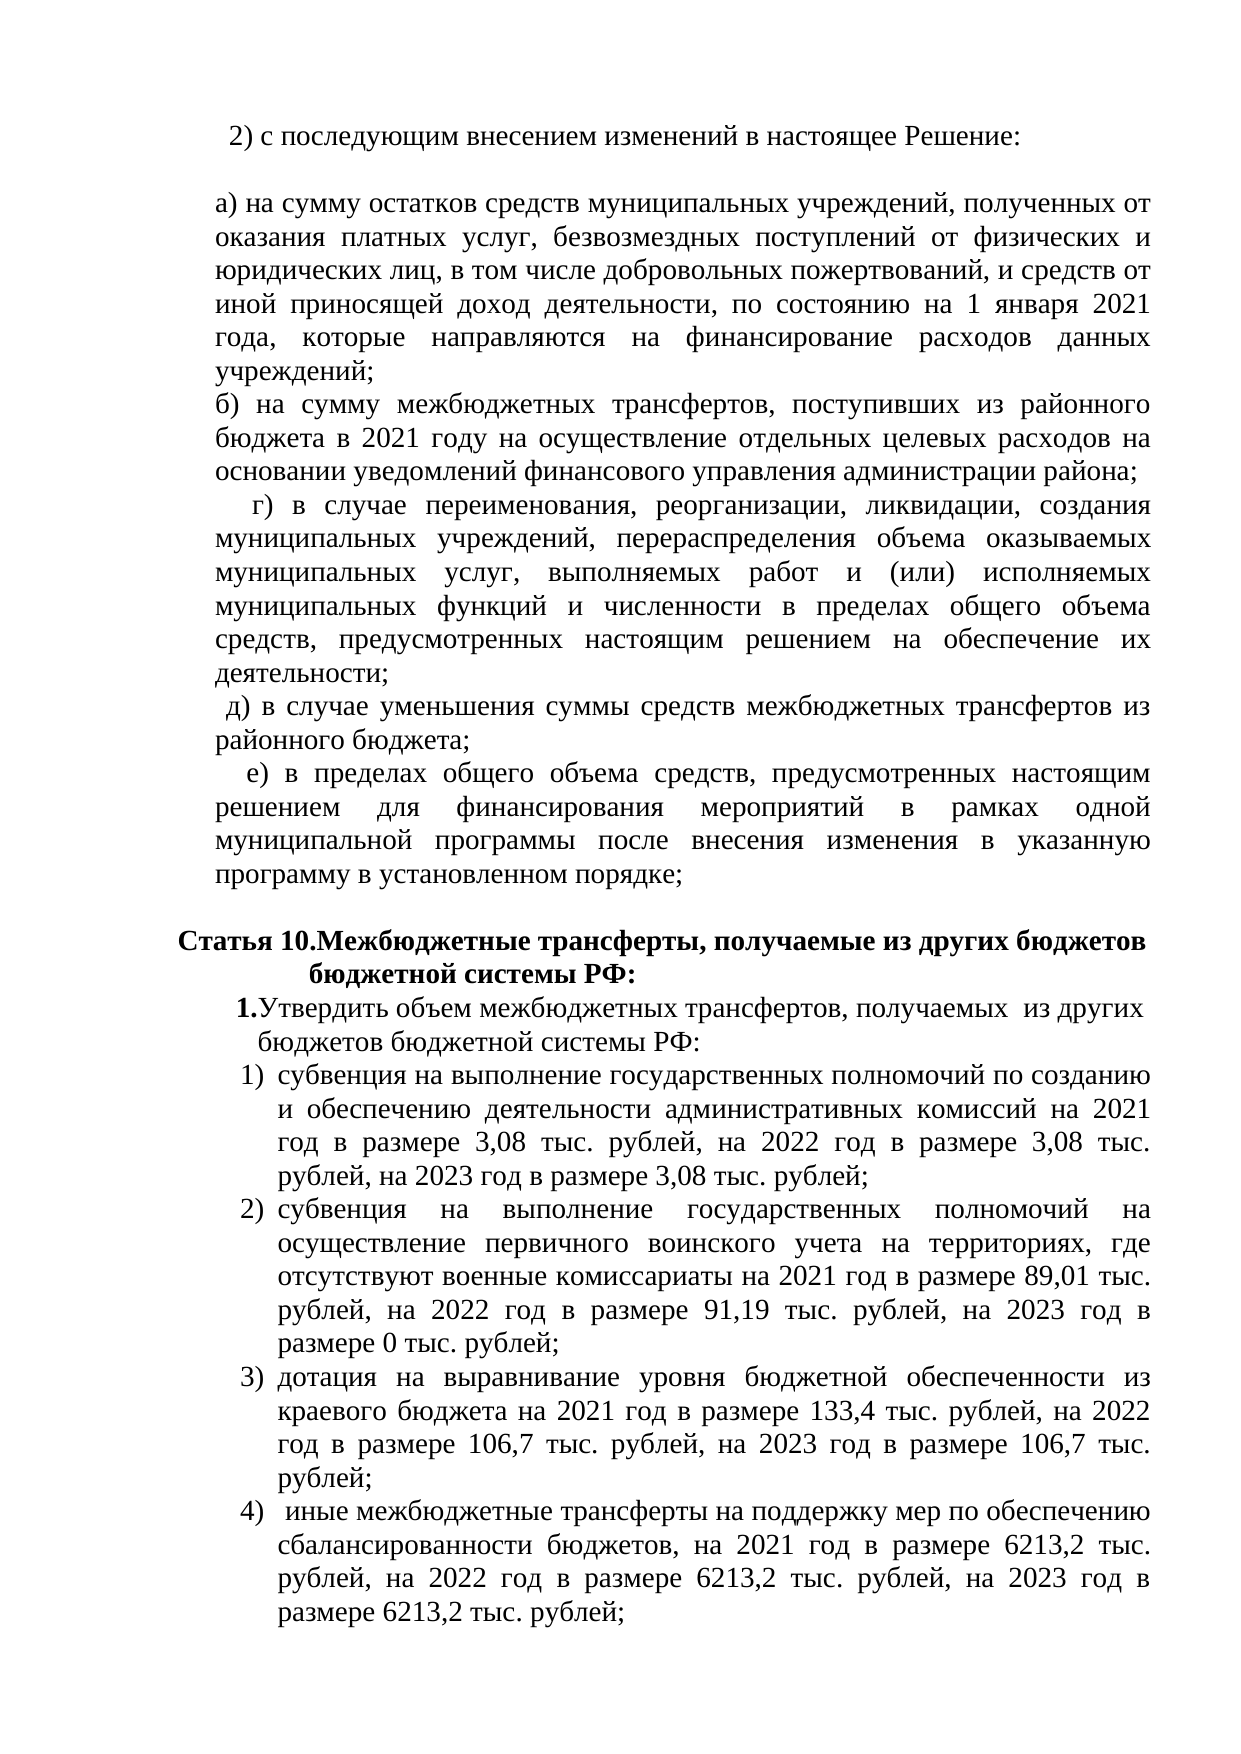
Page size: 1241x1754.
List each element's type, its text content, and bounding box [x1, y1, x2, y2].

text е) в пределах общего объема средств, предусмотренных настоящим решением для финансирования мероприятий в рамках одной муниципальной программы после внесения изменения в указанную программу в установленном порядке; [215, 755, 1152, 889]
text бюджетной системы РФ: [177, 957, 1152, 990]
list иные межбюджетные трансферты на поддержку мер по обеспечению сбалансированности бюджетов, на 2021 год в размере 6213,2 тыс. рублей, на 2022 год в размере 6213,2 тыс. рублей, на 2023 год в размере 6213,2 тыс. рублей; [240, 1493, 1152, 1627]
text 2) с последующим внесением изменений в настоящее Решение: [177, 118, 1152, 152]
text а) на сумму остатков средств муниципальных учреждений, полученных от оказания платных услуг, безвозмездных поступлений от физических и юридических лиц, в том числе добровольных пожертвований, и средств от иной приносящей доход деятельности, по состоянию на 1 января 2021 года, которые направляются на финансирование расходов данных учреждений; [215, 185, 1152, 386]
text 1.Утвердить объем межбюджетных трансфертов, получаемых из других [177, 990, 1152, 1024]
text бюджетов бюджетной системы РФ: [177, 1024, 1152, 1057]
list дотация на выравнивание уровня бюджетной обеспеченности из краевого бюджета на 2021 год в размере 133,4 тыс. рублей, на 2022 год в размере 106,7 тыс. рублей, на 2023 год в размере 106,7 тыс. рублей; [240, 1359, 1152, 1493]
text б) на сумму межбюджетных трансфертов, поступивших из районного бюджета в 2021 году на осуществление отдельных целевых расходов на основании уведомлений финансового управления администрации района; [215, 386, 1152, 487]
list субвенция на выполнение государственных полномочий на осуществление первичного воинского учета на территориях, где отсутствуют военные комиссариаты на 2021 год в размере 89,01 тыс. рублей, на 2022 год в размере 91,19 тыс. рублей, на 2023 год в размере 0 тыс. рублей; [240, 1191, 1152, 1359]
text д) в случае уменьшения суммы средств межбюджетных трансфертов из районного бюджета; [215, 688, 1152, 755]
text г) в случае переименования, реорганизации, ликвидации, создания муниципальных учреждений, перераспределения объема оказываемых муниципальных услуг, выполняемых работ и (или) исполняемых муниципальных функций и численности в пределах общего объема средств, предусмотренных настоящим решением на обеспечение их деятельности; [215, 487, 1152, 688]
list субвенция на выполнение государственных полномочий по созданию и обеспечению деятельности административных комиссий на 2021 год в размере 3,08 тыс. рублей, на 2022 год в размере 3,08 тыс. рублей, на 2023 год в размере 3,08 тыс. рублей; [240, 1057, 1152, 1191]
text Статья 10.Межбюджетные трансферты, получаемые из других бюджетов [177, 923, 1152, 957]
